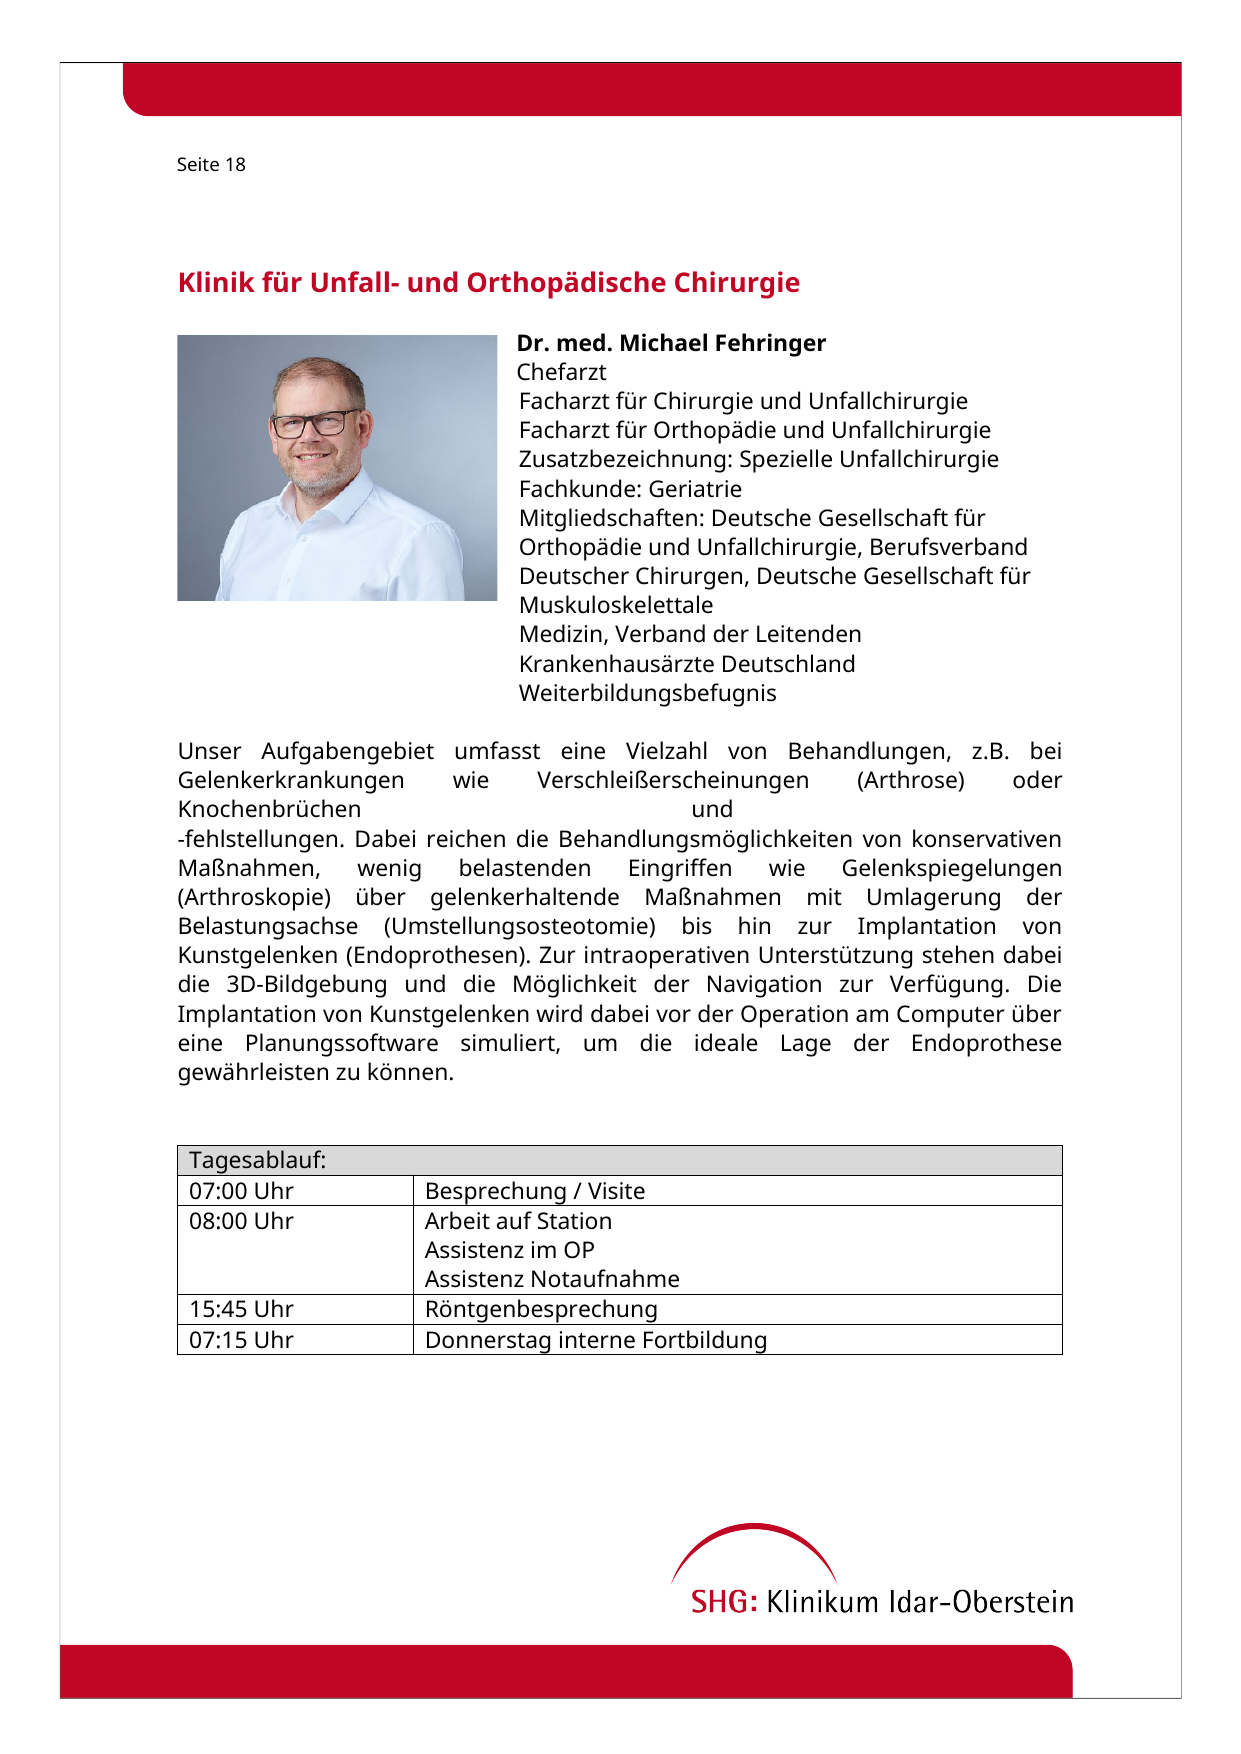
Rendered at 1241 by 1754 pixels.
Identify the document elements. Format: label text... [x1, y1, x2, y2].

table_cell 07:00 Uhr [178, 1176, 413, 1205]
picture [59, 62, 1182, 1699]
table_header Tagesablauf: [178, 1146, 1062, 1175]
text Unser Aufgabengebiet umfasst eine Vielzahl von Behandlungen, z.B. bei Gelenkerkrankungen wie Verschleißerscheinungen (Arthrose) oder Knochenbrüchen und -fehlstellungen. Dabei reichen die Behandlungsmöglichkeiten von konservativen Maßnahmen, wenig belastenden Eingriffen wie Gelenkspiegelungen (Arthroskopie) über gelenkerhaltende Maßnahmen mit Umlagerung der Belastungsachse (Umstellungsosteotomie) bis hin zur Implantation von Kunstgelenken (Endoprothesen). Zur intraoperativen Unterstützung stehen dabei die 3D-Bildgebung und die Möglichkeit der Navigation zur Verfügung. Die Implantation von Kunstgelenken wird dabei vor der Operation am Computer über eine Planungssoftware simuliert, um die ideale Lage der Endoprothese gewährleisten zu können. [177, 736, 1063, 1086]
table_cell Besprechung / Visite [414, 1176, 1062, 1205]
table_cell 07:15 Uhr [178, 1325, 413, 1354]
subtitle Klinik für Unfall- und Orthopädische Chirurgie [177, 265, 1063, 299]
text Dr. med. Michael Fehringer [177, 328, 1063, 357]
table_cell 08:00 Uhr [178, 1206, 413, 1293]
table_cell Röntgenbesprechung [414, 1295, 1062, 1324]
text Chefarzt [498, 357, 1063, 386]
table_cell Arbeit auf Station Assistenz im OP Assistenz Notaufnahme [414, 1206, 1062, 1293]
table_cell 15:45 Uhr [178, 1295, 413, 1324]
text Facharzt für Chirurgie und Unfallchirurgie Facharzt für Orthopädie und Unfallchirurgie Zusatzbezeichnung: Spezielle Unfallchirurgie Fachkunde: Geriatrie Mitgliedschaften: Deutsche Gesellschaft für Orthopädie und Unfallchirurgie, Berufsverband Deutscher Chirurgen, Deutsche Gesellschaft für Muskuloskelettale Medizin, Verband der Leitenden Krankenhausärzte Deutschland Weiterbildungsbefugnis [518, 386, 1063, 707]
table_cell Donnerstag interne Fortbildung [414, 1325, 1062, 1354]
